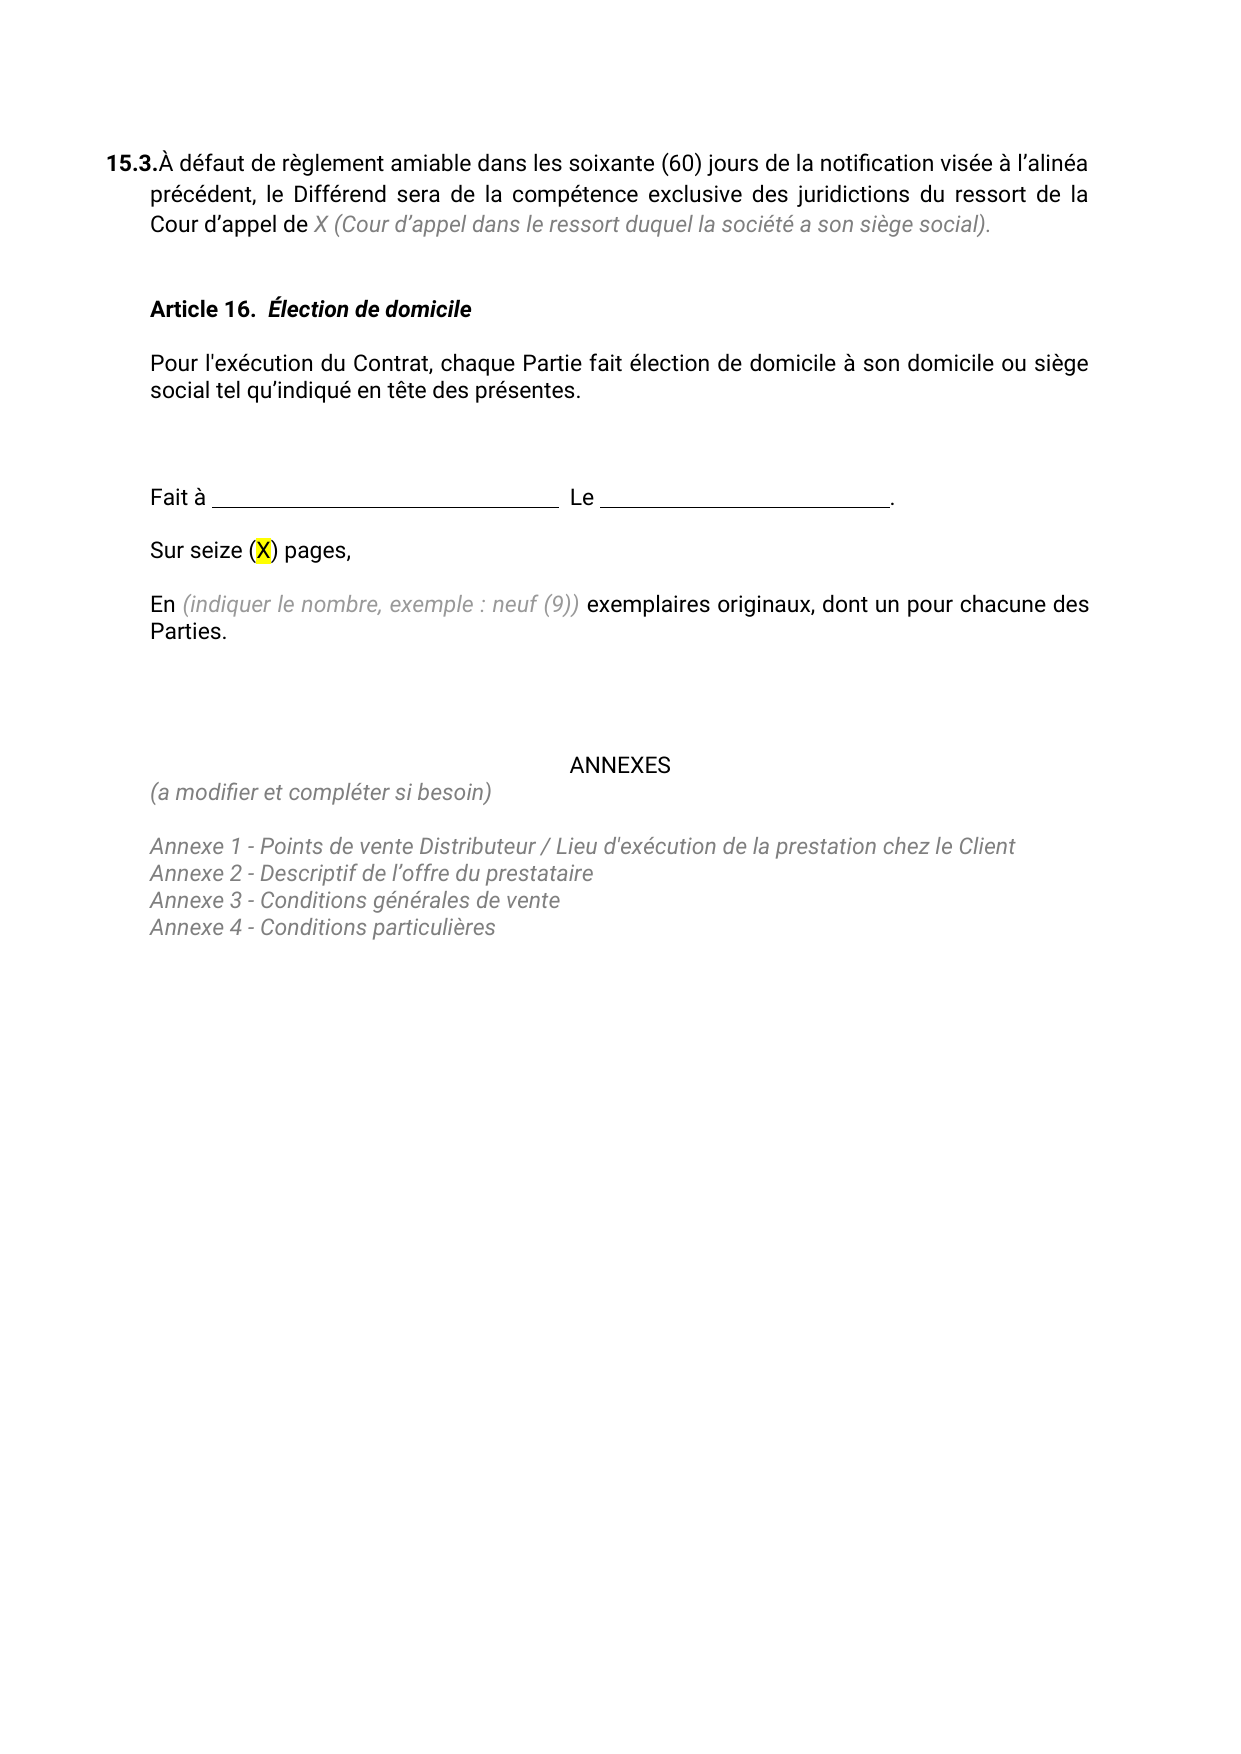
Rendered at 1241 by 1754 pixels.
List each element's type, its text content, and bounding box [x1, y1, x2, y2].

text (a modifier et compléter si besoin) [150, 779, 1090, 806]
text Annexe 3 - Conditions générales de vente [150, 887, 1090, 914]
text ANNEXES [150, 753, 1090, 779]
text Pour l'exécution du Contrat, chaque Partie fait élection de domicile à son domicile ou siège social tel qu’indiqué en tête des présentes. [150, 350, 1090, 404]
text Annexe 4 - Conditions particulières [150, 914, 1090, 941]
text Annexe 2 - Descriptif de l’offre du prestataire [150, 860, 1090, 887]
text Fait à Le . [150, 484, 1090, 511]
text Annexe 1 - Points de vente Distributeur / Lieu d'exécution de la prestation chez le Client [150, 833, 1090, 860]
text 15.3.À défaut de règlement amiable dans les soixante (60) jours de la notification visée à l’alinéa précédent, le Différend sera de la compétence exclusive des juridictions du ressort de la Cour d’appel de X (Cour d’appel dans le ressort duquel la société a son siège social). [106, 150, 1090, 238]
text En (indiquer le nombre, exemple : neuf (9)) exemplaires originaux, dont un pour chacune des Parties. [150, 591, 1090, 645]
text Article 16. Élection de domicile [150, 296, 1090, 323]
text Sur seize (X) pages, [150, 538, 256, 564]
text Sur seize (X) pages, [271, 538, 1090, 564]
